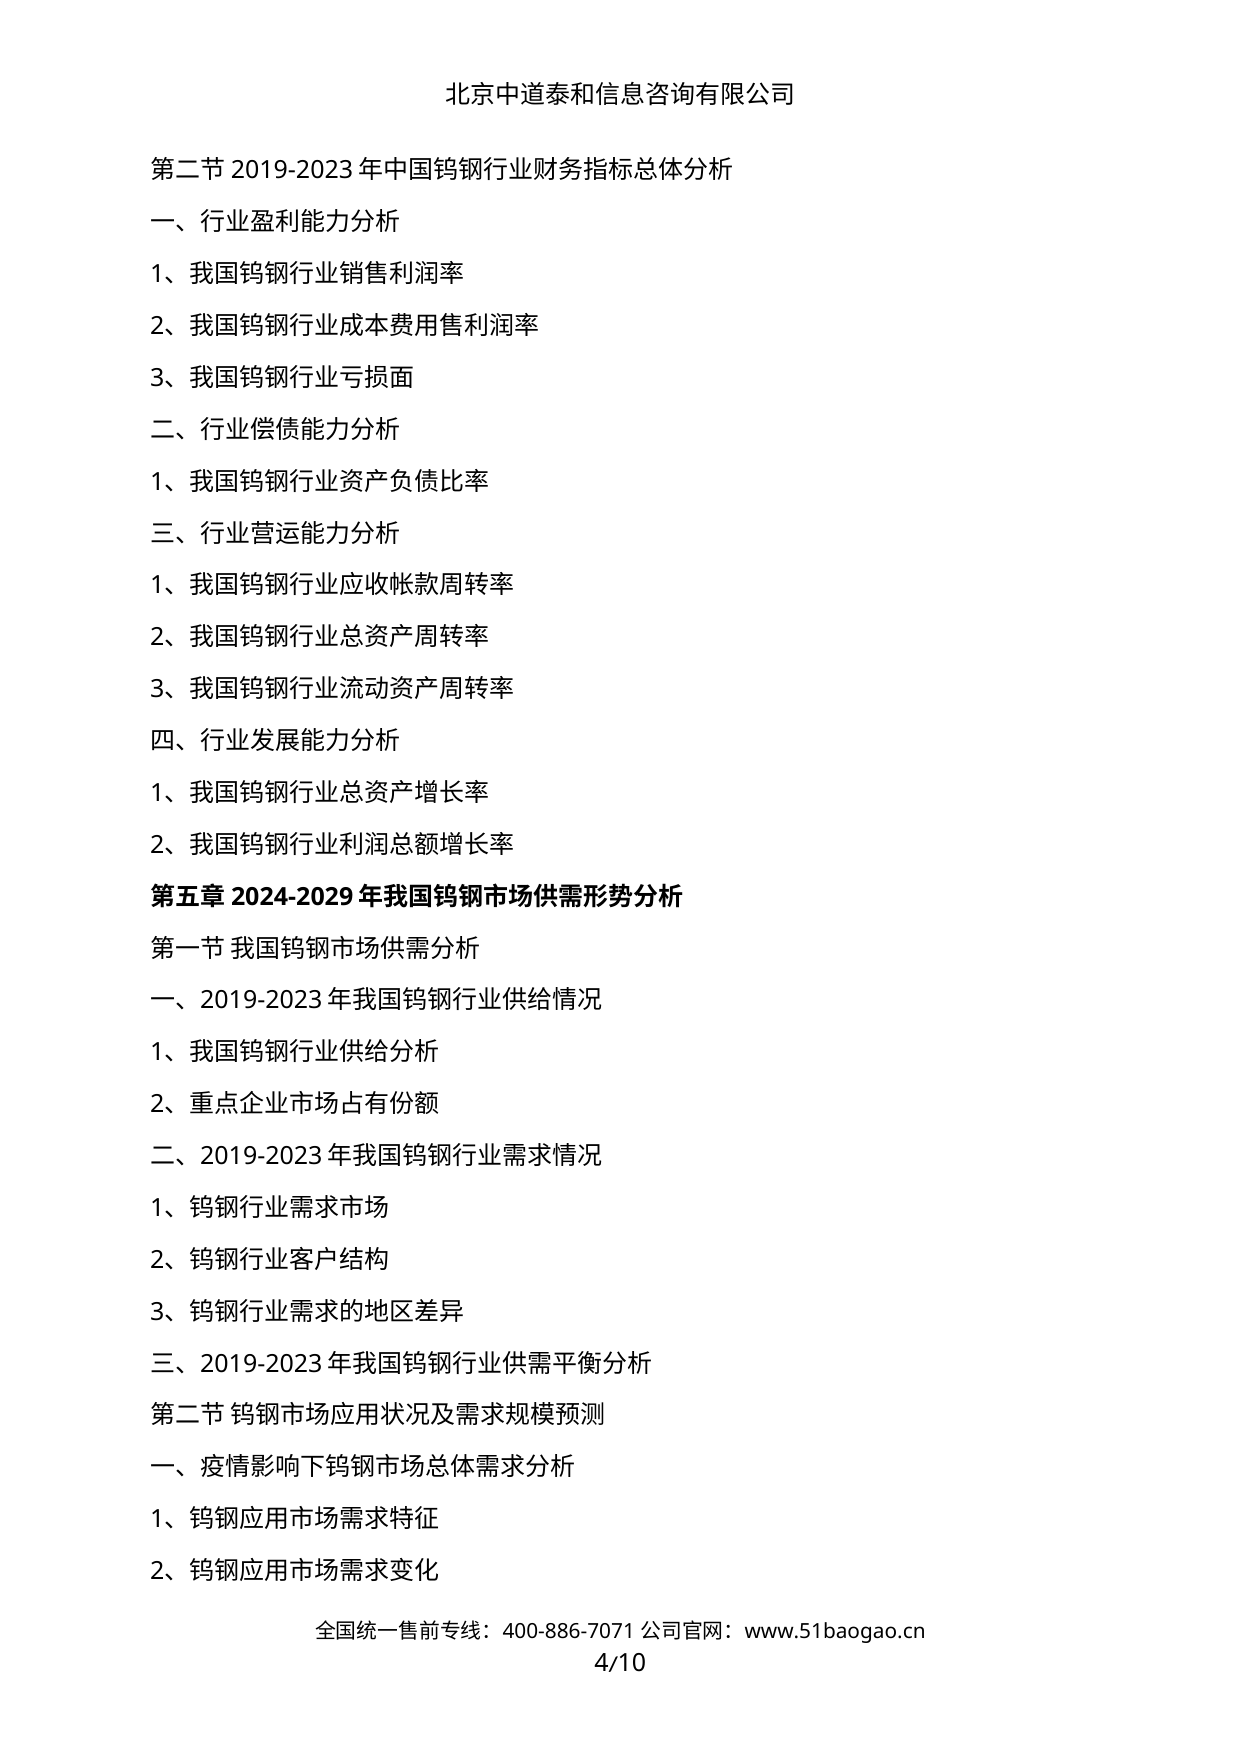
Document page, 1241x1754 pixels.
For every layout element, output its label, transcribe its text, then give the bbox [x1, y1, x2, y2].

text 2、我国钨钢行业总资产周转率 [150, 617, 1090, 653]
text 3、我国钨钢行业亏损面 [150, 357, 1090, 394]
text 第五章 2024-2029年我国钨钢市场供需形势分析 [150, 876, 1090, 912]
text 第一节 我国钨钢市场供需分析 [150, 928, 1090, 964]
text 一、2019-2023年我国钨钢行业供给情况 [150, 980, 1090, 1016]
text 二、2019-2023年我国钨钢行业需求情况 [150, 1136, 1090, 1172]
text 三、行业营运能力分析 [150, 513, 1090, 549]
text 1、钨钢行业需求市场 [150, 1187, 1090, 1224]
text 3、我国钨钢行业流动资产周转率 [150, 669, 1090, 705]
text 3、钨钢行业需求的地区差异 [150, 1291, 1090, 1327]
text 三、2019-2023年我国钨钢行业供需平衡分析 [150, 1343, 1090, 1379]
text 一、行业盈利能力分析 [150, 202, 1090, 238]
text 2、我国钨钢行业成本费用售利润率 [150, 306, 1090, 342]
text 二、行业偿债能力分析 [150, 409, 1090, 446]
text 第二节 2019-2023年中国钨钢行业财务指标总体分析 [150, 150, 1090, 186]
text 2、钨钢应用市场需求变化 [150, 1551, 1090, 1587]
text 1、我国钨钢行业销售利润率 [150, 254, 1090, 290]
text 第二节 钨钢市场应用状况及需求规模预测 [150, 1395, 1090, 1431]
text 一、疫情影响下钨钢市场总体需求分析 [150, 1447, 1090, 1483]
text 1、我国钨钢行业应收帐款周转率 [150, 565, 1090, 601]
text 2、钨钢行业客户结构 [150, 1239, 1090, 1276]
text 2、我国钨钢行业利润总额增长率 [150, 824, 1090, 861]
text 1、我国钨钢行业总资产增长率 [150, 772, 1090, 809]
text 1、钨钢应用市场需求特征 [150, 1499, 1090, 1535]
text 2、重点企业市场占有份额 [150, 1084, 1090, 1120]
text 1、我国钨钢行业资产负债比率 [150, 461, 1090, 497]
text 1、我国钨钢行业供给分析 [150, 1032, 1090, 1068]
text 四、行业发展能力分析 [150, 721, 1090, 757]
